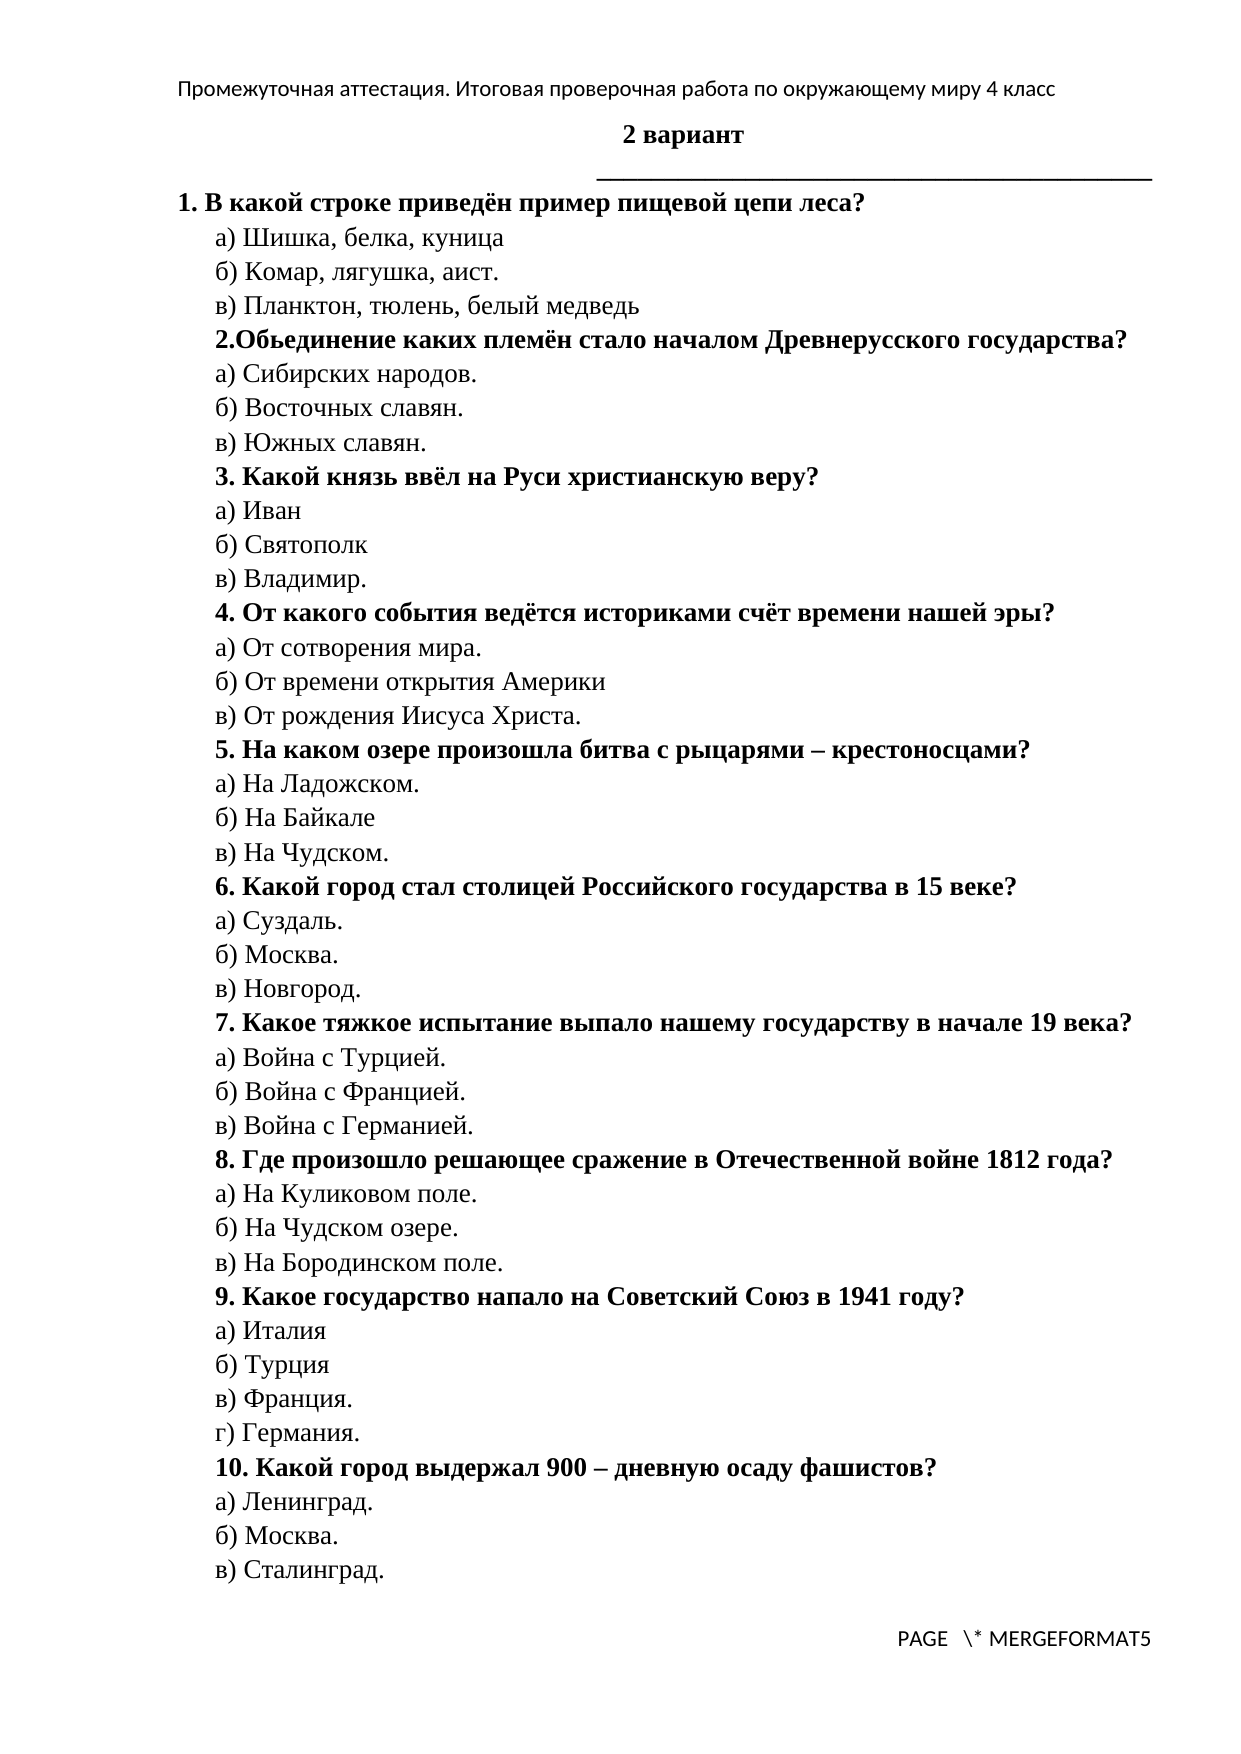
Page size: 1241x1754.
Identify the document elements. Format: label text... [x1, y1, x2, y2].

text б) Святополк [177, 528, 1152, 559]
text в) На Чудском. [177, 836, 1152, 867]
text 1. В какой строке приведён пример пищевой цепи леса? [177, 186, 1152, 218]
text а) Иван [177, 494, 1152, 525]
text в) Франция. [177, 1382, 1152, 1413]
text 8. Где произошло решающее сражение в Отечественной войне 1812 года? [177, 1143, 1152, 1174]
text 3. Какой князь ввёл на Руси христианскую веру? [177, 460, 1152, 491]
text а) Италия [177, 1314, 1152, 1345]
text в) На Бородинском поле. [177, 1246, 1152, 1277]
text в) Новгород. [177, 972, 1152, 1003]
text б) Москва. [177, 1519, 1152, 1550]
text б) На Байкале [177, 801, 1152, 833]
text б) Москва. [177, 938, 1152, 969]
text в) Владимир. [177, 562, 1152, 593]
text а) Шишка, белка, куница [177, 221, 1152, 252]
text 9. Какое государство напало на Советский Союз в 1941 году? [177, 1280, 1152, 1311]
text 5. На каком озере произошла битва с рыцарями – крестоносцами? [177, 733, 1152, 764]
text 7. Какое тяжкое испытание выпало нашему государству в начале 19 века? [177, 1006, 1152, 1038]
text 2 вариант [177, 118, 1152, 149]
text б) Восточных славян. [177, 391, 1152, 423]
text а) Война с Турцией. [177, 1041, 1152, 1072]
text б) От времени открытия Америки [177, 665, 1152, 696]
text г) Германия. [177, 1416, 1152, 1448]
text в) Сталинград. [177, 1553, 1152, 1584]
text 10. Какой город выдержал 900 – дневную осаду фашистов? [177, 1451, 1152, 1482]
text б) Комар, лягушка, аист. [177, 255, 1152, 286]
text 4. От какого события ведётся историками счёт времени нашей эры? [177, 596, 1152, 628]
text в) Южных славян. [177, 426, 1152, 457]
text б) На Чудском озере. [177, 1211, 1152, 1243]
text 6. Какой город стал столицей Российского государства в 15 веке? [177, 870, 1152, 901]
text а) На Куликовом поле. [177, 1177, 1152, 1208]
text _________________________________________ [177, 152, 1152, 183]
text б) Турция [177, 1348, 1152, 1379]
text в) От рождения Иисуса Христа. [177, 699, 1152, 730]
text а) Ленинград. [177, 1485, 1152, 1516]
text б) Война с Францией. [177, 1075, 1152, 1106]
text а) Сибирских народов. [177, 357, 1152, 388]
text а) От сотворения мира. [177, 631, 1152, 662]
text а) На Ладожском. [177, 767, 1152, 798]
text в) Планктон, тюлень, белый медведь [177, 289, 1152, 320]
text 2.Обьединение каких племён стало началом Древнерусского государства? [177, 323, 1152, 354]
text в) Война с Германией. [177, 1109, 1152, 1140]
text а) Суздаль. [177, 904, 1152, 935]
